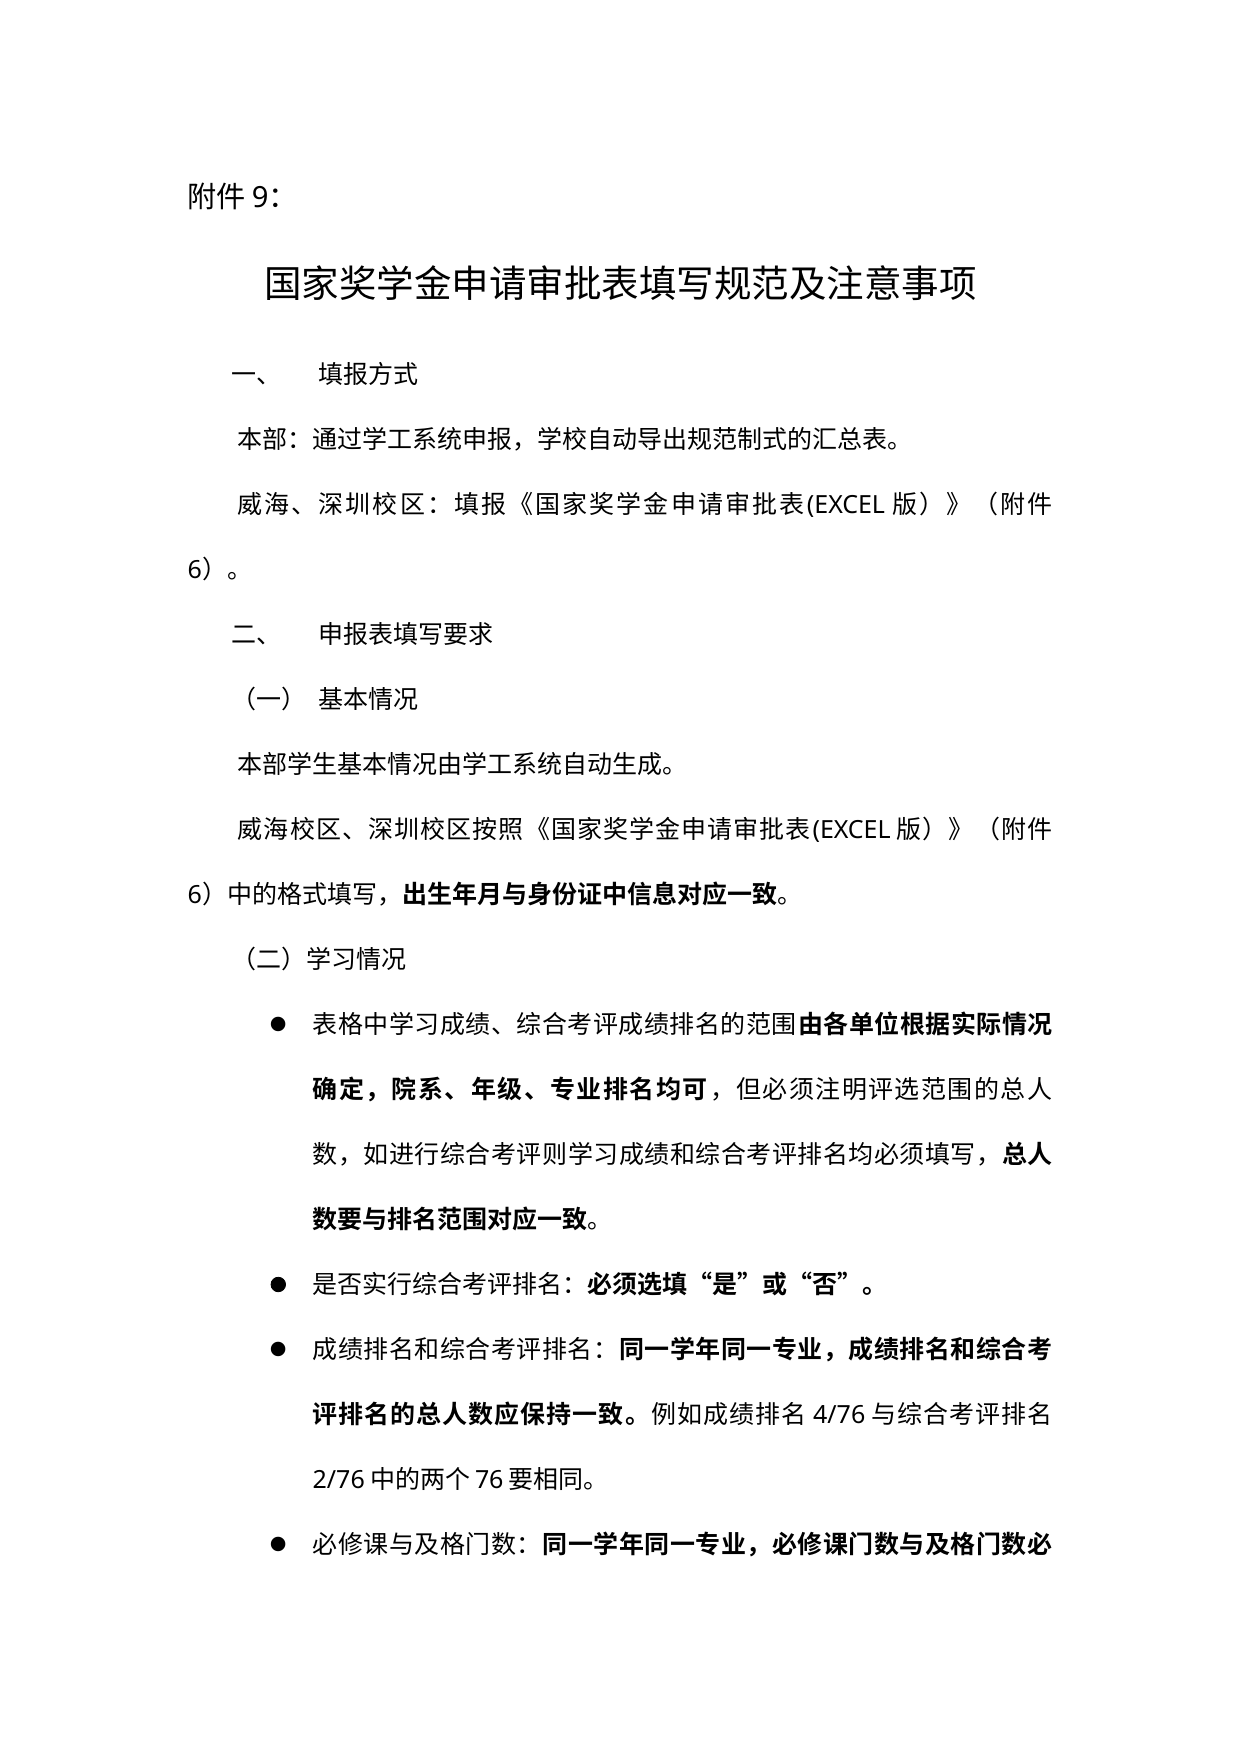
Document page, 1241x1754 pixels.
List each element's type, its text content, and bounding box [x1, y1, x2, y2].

list 填报方式 [231, 340, 1053, 405]
text （二）学习情况 [231, 925, 1053, 990]
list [269, 1510, 1053, 1575]
text 国家奖学金申请审批表填写规范及注意事项 [187, 248, 1053, 313]
list 申报表填写要求 [231, 600, 1053, 665]
list 基本情况 [231, 665, 1053, 730]
list 表格中学习成绩、综合考评成绩排名的范围由各单位根据实际情况确定，院系、年级、专业排名均可，但必须注明评选范围的总人数，如进行综合考评则学习成绩和综合考评排名均必须填写，总人数要与排名范围对应一致。 [269, 990, 1053, 1250]
list 是否实行综合考评排名：必须选填“是”或“否”。 [269, 1250, 1053, 1315]
list 成绩排名和综合考评排名：同一学年同一专业，成绩排名和综合考评排名的总人数应保持一致。例如成绩排名4/76与综合考评排名2/76中的两个76要相同。 [269, 1315, 1053, 1510]
text 威海、深圳校区：填报《国家奖学金申请审批表(EXCEL版）》（附件6）。 [187, 470, 1053, 600]
text 本部学生基本情况由学工系统自动生成。 [187, 730, 1053, 795]
text 附件9： [187, 162, 1053, 227]
text 本部：通过学工系统申报，学校自动导出规范制式的汇总表。 [187, 405, 1053, 470]
text 威海校区、深圳校区按照《国家奖学金申请审批表(EXCEL版）》（附件6）中的格式填写，出生年月与身份证中信息对应一致。 [187, 795, 1053, 925]
